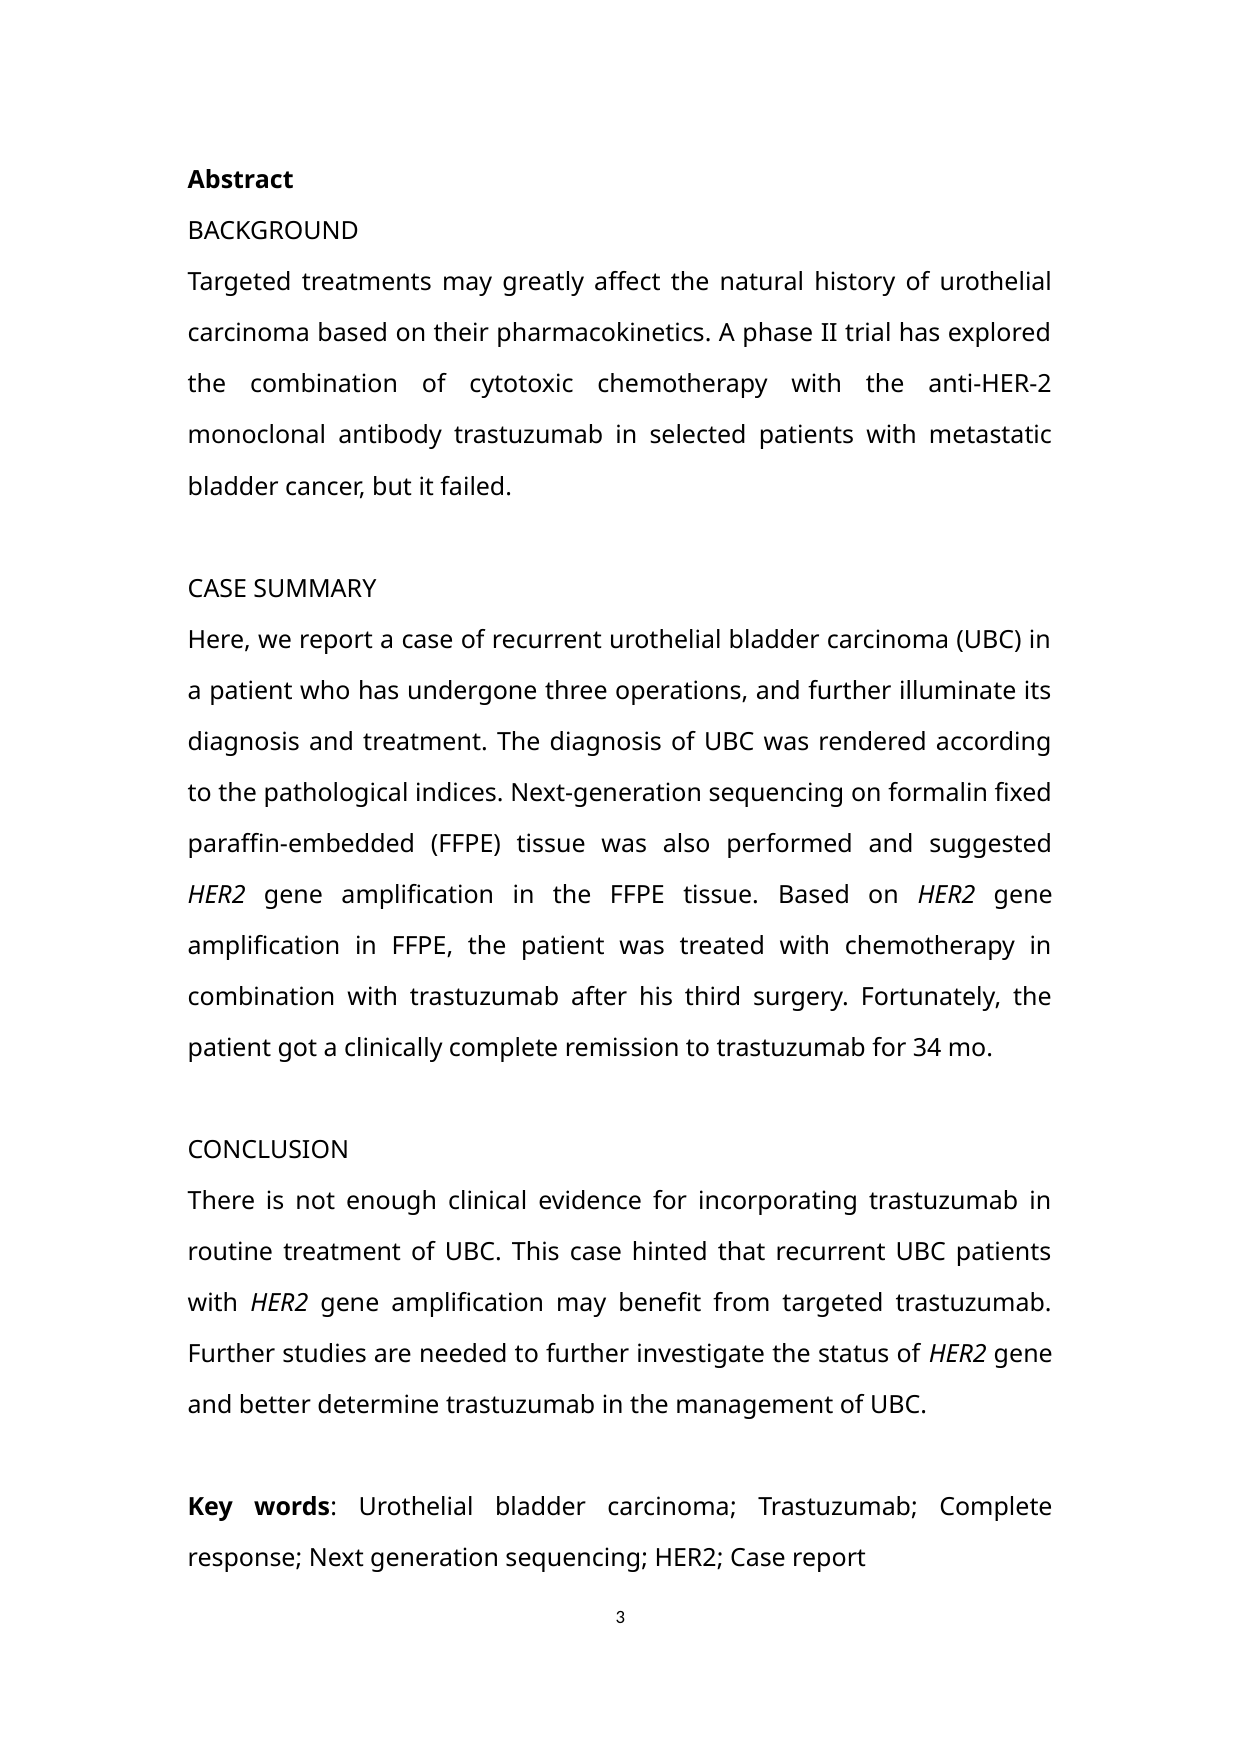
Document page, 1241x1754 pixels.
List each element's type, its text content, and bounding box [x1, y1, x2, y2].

text BACKGROUND [187, 213, 1053, 247]
text Abstract [187, 162, 1053, 196]
text There is not enough clinical evidence for incorporating trastuzumab in routine treatment of UBC. This case hinted that recurrent UBC patients with HER2 gene amplification may benefit from targeted trastuzumab. Further studies are needed to further investigate the status of HER2 gene and better determine trastuzumab in the management of UBC. [187, 1183, 1053, 1421]
text CONCLUSION [187, 1132, 1053, 1166]
text Here, we report a case of recurrent urothelial bladder carcinoma (UBC) in a patient who has undergone three operations, and further illuminate its diagnosis and treatment. The diagnosis of UBC was rendered according to the pathological indices. Next-generation sequencing on formalin fixed paraffin-embedded (FFPE) tissue was also performed and suggested HER2 gene amplification in the FFPE tissue. Based on HER2 gene amplification in FFPE, the patient was treated with chemotherapy in combination with trastuzumab after his third surgery. Fortunately, the patient got a clinically complete remission to trastuzumab for 34 mo. [187, 621, 1053, 1064]
text Key words: Urothelial bladder carcinoma; Trastuzumab; Complete response; Next generation sequencing; HER2; Case report [187, 1489, 1053, 1574]
text Targeted treatments may greatly affect the natural history of urothelial carcinoma based on their pharmacokinetics. A phase II trial has explored the combination of cytotoxic chemotherapy with the anti-HER-2 monoclonal antibody trastuzumab in selected patients with metastatic bladder cancer, but it failed. [187, 264, 1053, 502]
text CASE SUMMARY [187, 570, 1053, 604]
